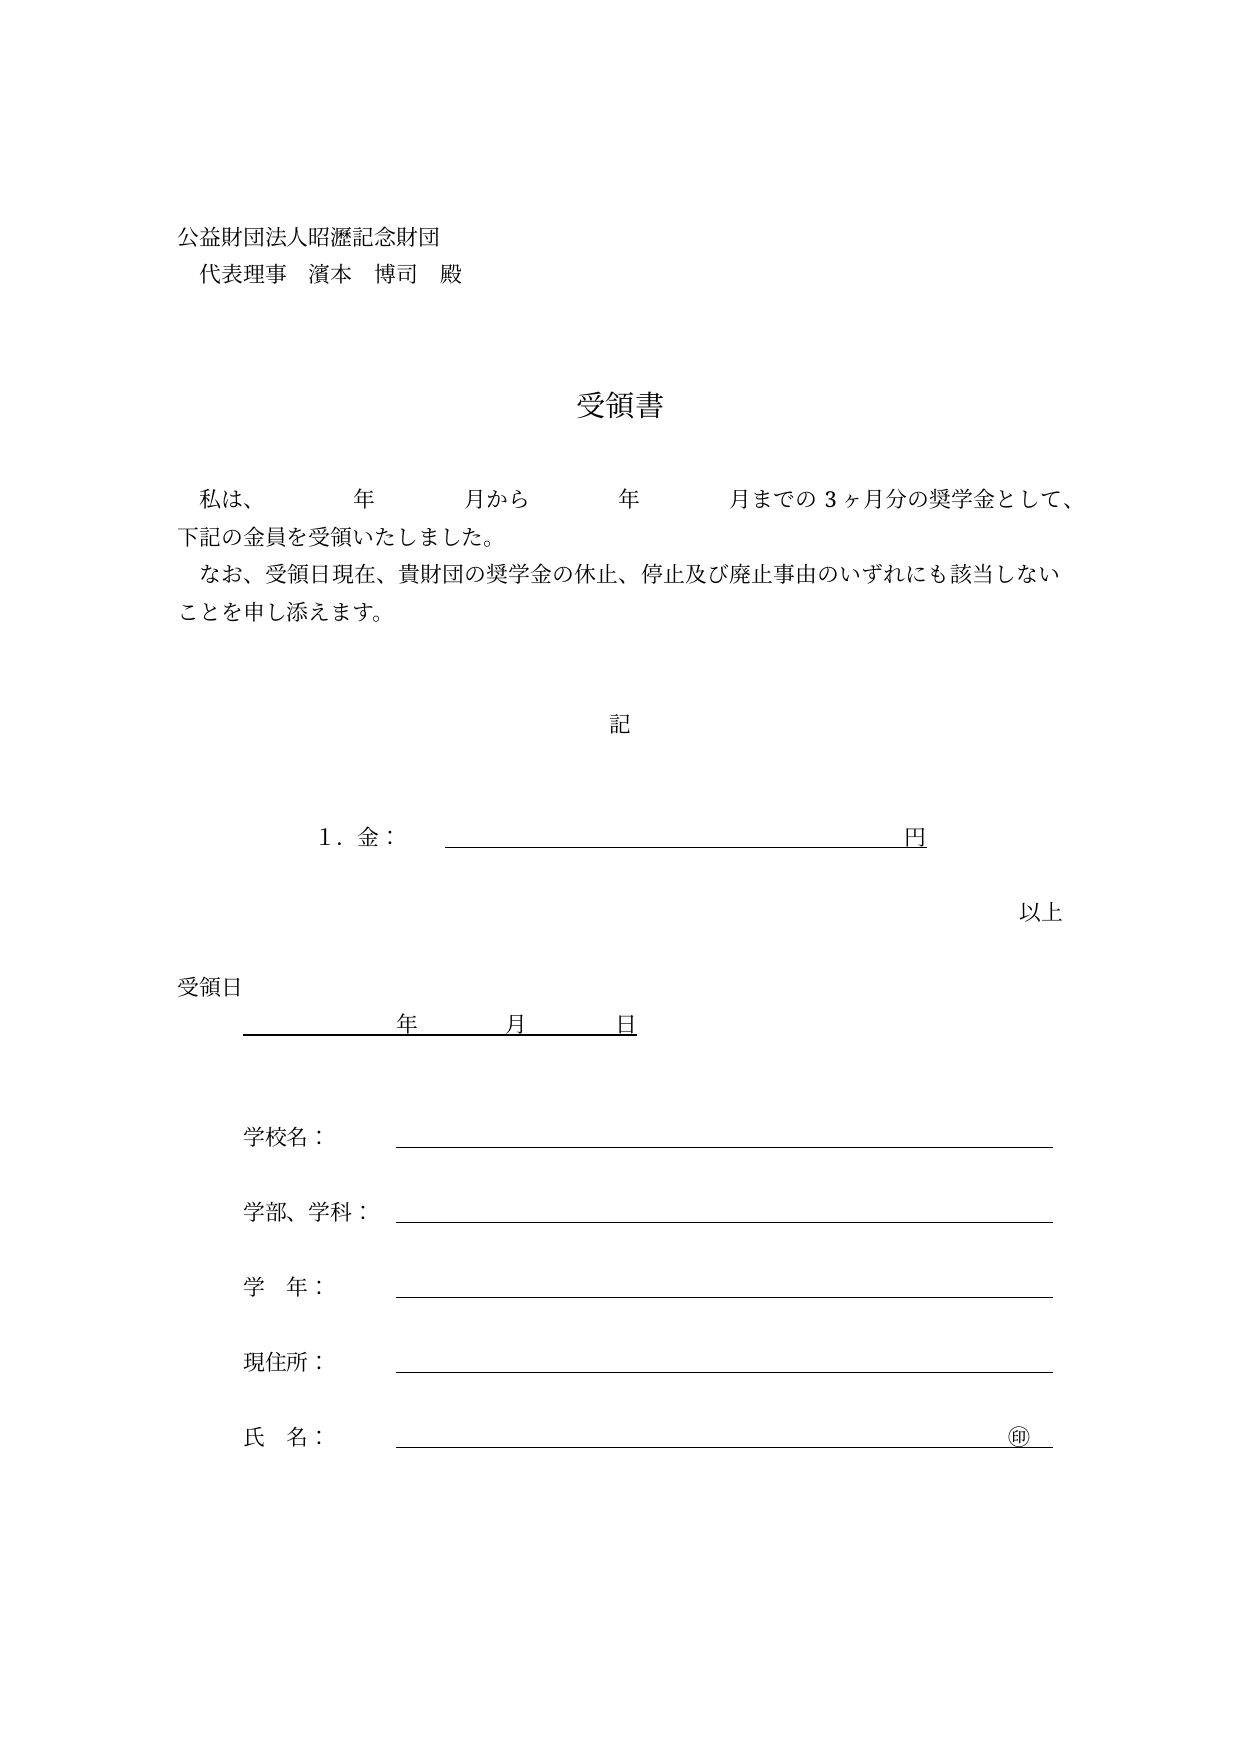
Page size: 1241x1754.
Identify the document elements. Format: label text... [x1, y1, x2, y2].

text 受領日 [177, 967, 1063, 1004]
text 学部、学科： [177, 1192, 1063, 1229]
text 年 月 日 [177, 1004, 1063, 1042]
text 受領書 [177, 367, 1063, 442]
text 氏 名： ㊞ [177, 1417, 1063, 1454]
text なお、受領日現在、貴財団の奨学金の休止、停止及び廃止事由のいずれにも該当しないことを申し添えます。 [177, 554, 1063, 629]
subtitle 記 [177, 704, 1063, 742]
text 以上 [177, 892, 1063, 929]
text 私は、 年 月から 年 月までの3ヶ月分の奨学金として、下記の金員を受領いたしました。 [177, 479, 1063, 554]
text １．金： 円 [177, 817, 1063, 854]
text 現住所： [177, 1342, 1063, 1379]
text 学校名： [177, 1117, 1063, 1154]
text 学 年： [177, 1267, 1063, 1304]
text 代表理事 濱本 博司 殿 [177, 254, 1063, 292]
text 公益財団法人昭瀝記念財団 [177, 217, 1063, 254]
